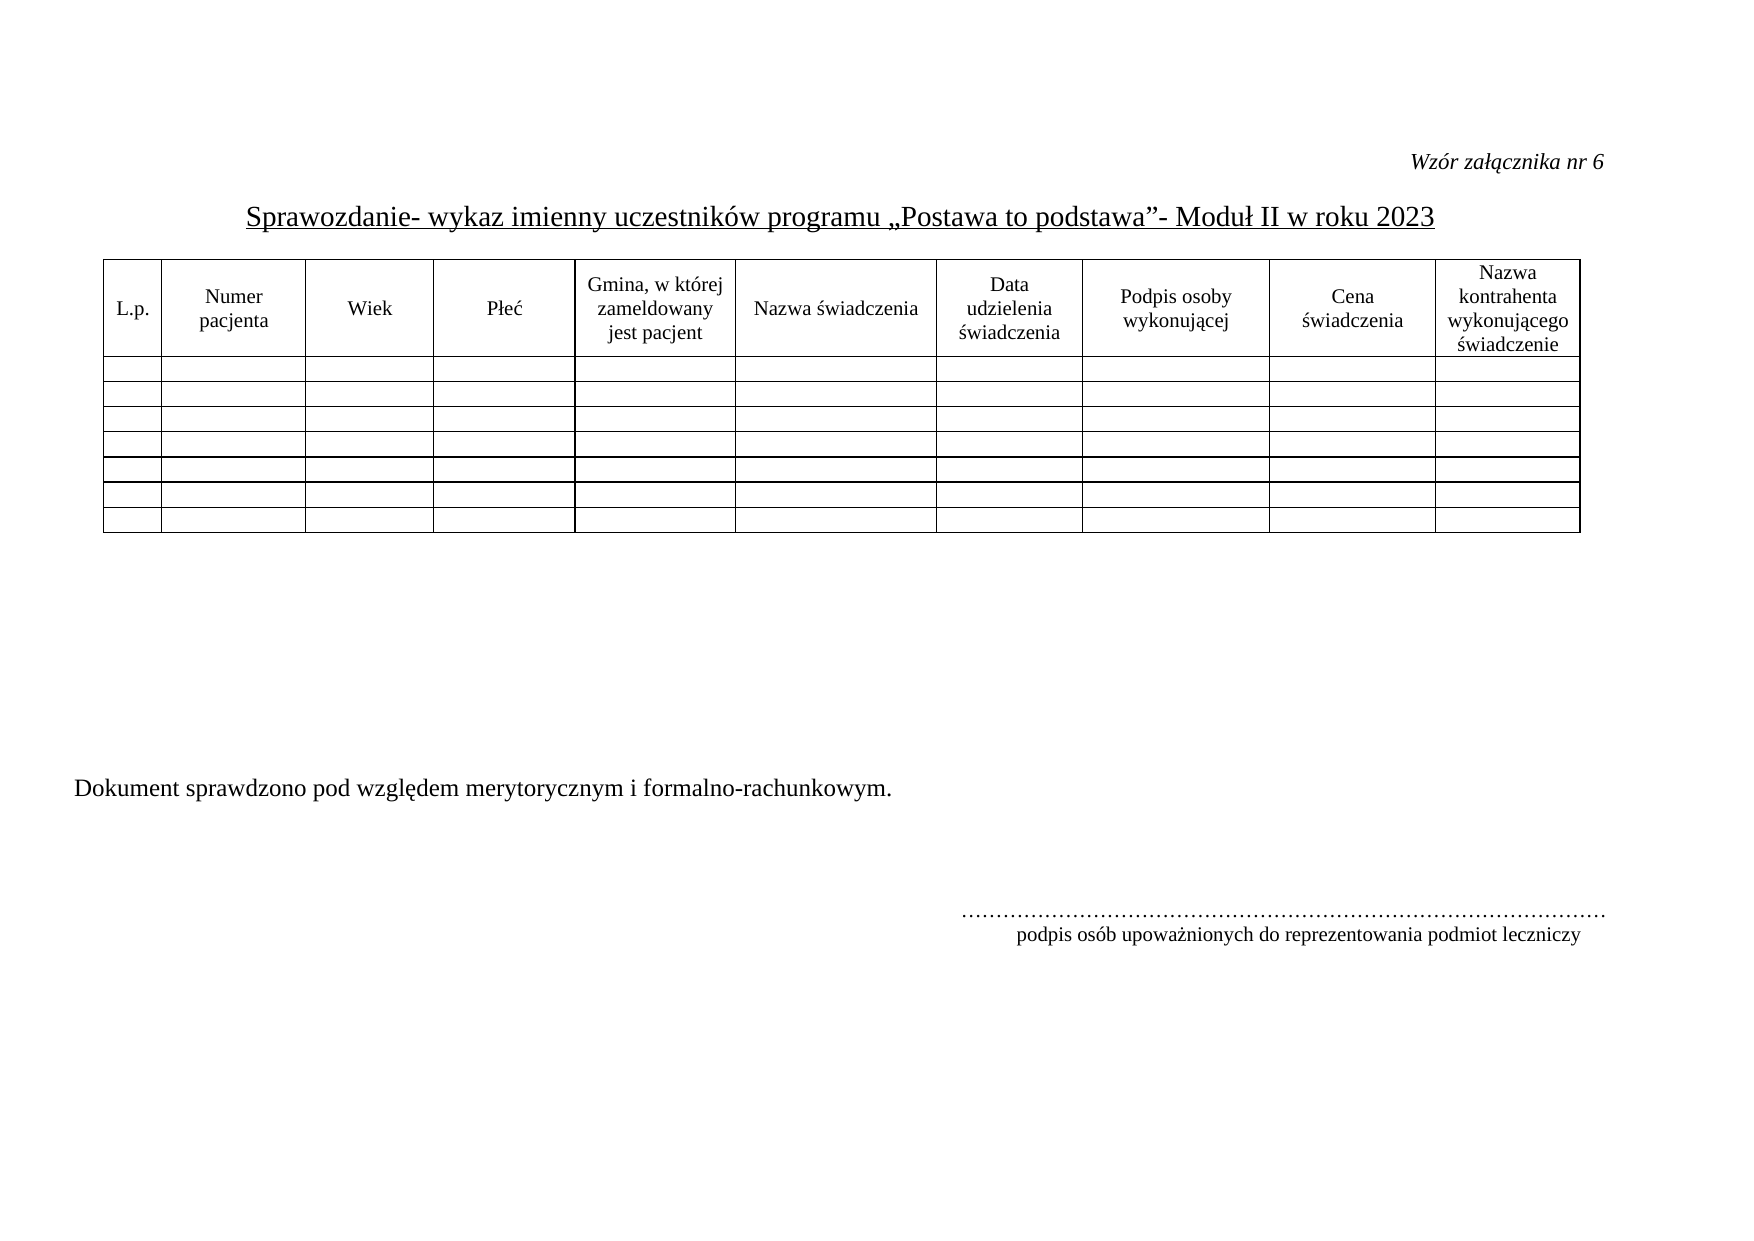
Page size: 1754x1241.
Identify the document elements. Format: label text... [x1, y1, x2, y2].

table_cell [937, 407, 1082, 431]
table_cell [1083, 357, 1269, 381]
table_cell [162, 357, 305, 381]
table_cell [736, 483, 936, 507]
text Wzór załącznika nr 6 [74, 148, 1606, 174]
table_cell [1270, 382, 1435, 406]
table_cell [306, 357, 433, 381]
table_cell [306, 407, 433, 431]
text podpis osób upoważnionych do reprezentowania podmiot leczniczy [74, 922, 1606, 946]
table_cell [1083, 407, 1269, 431]
table_header Gmina, w której zameldowany jest pacjent [576, 260, 735, 356]
table_cell [162, 407, 305, 431]
text Sprawozdanie- wykaz imienny uczestników programu „Postawa to podstawa”- Moduł II w roku 2023 [74, 199, 1606, 232]
table_cell [1270, 407, 1435, 431]
table_cell [1083, 458, 1269, 481]
table_cell [576, 483, 735, 507]
table_cell [576, 357, 735, 381]
table_cell [1270, 458, 1435, 481]
table_cell [937, 382, 1082, 406]
table_cell [306, 432, 433, 456]
table_header L.p. [104, 260, 161, 356]
table_cell [736, 508, 936, 532]
table_cell [104, 407, 161, 431]
table_cell [162, 483, 305, 507]
table_cell [162, 508, 305, 532]
table_cell [1436, 508, 1579, 532]
table_header Numer pacjenta [162, 260, 305, 356]
table_cell [736, 407, 936, 431]
table_cell [104, 357, 161, 381]
table_cell [1270, 357, 1435, 381]
table_cell [576, 407, 735, 431]
table_cell [1436, 432, 1579, 456]
table_cell [576, 508, 735, 532]
table_cell [736, 432, 936, 456]
text ………………………………………………………………………………… [74, 898, 1606, 922]
table_cell [1436, 357, 1579, 381]
table_cell [434, 407, 574, 431]
table_header Podpis osoby wykonującej [1083, 260, 1269, 356]
table_header Cena świadczenia [1270, 260, 1435, 356]
table_cell [1436, 458, 1579, 481]
table_cell [434, 382, 574, 406]
table_header Data udzielenia świadczenia [937, 260, 1082, 356]
table_cell [576, 432, 735, 456]
table_cell [1083, 382, 1269, 406]
table_cell [306, 483, 433, 507]
table_header Nazwa kontrahenta wykonującego świadczenie [1436, 260, 1579, 356]
table_cell [434, 357, 574, 381]
table_cell [434, 432, 574, 456]
table_cell [1270, 483, 1435, 507]
table_cell [104, 458, 161, 481]
table_cell [1436, 382, 1579, 406]
table_cell [162, 382, 305, 406]
table_cell [104, 483, 161, 507]
table_cell [104, 508, 161, 532]
table_cell [104, 382, 161, 406]
table_cell [937, 508, 1082, 532]
table_cell [162, 432, 305, 456]
table_cell [306, 382, 433, 406]
table_cell [1436, 483, 1579, 507]
table_cell [937, 432, 1082, 456]
table_cell [736, 458, 936, 481]
table_cell [1083, 483, 1269, 507]
table_cell [1270, 508, 1435, 532]
table_cell [162, 458, 305, 481]
table_cell [736, 382, 936, 406]
table_cell [1083, 508, 1269, 532]
table_cell [1436, 407, 1579, 431]
table_header Wiek [306, 260, 433, 356]
table_header Nazwa świadczenia [736, 260, 936, 356]
table_cell [1083, 432, 1269, 456]
table_cell [937, 458, 1082, 481]
table_cell [434, 458, 574, 481]
table_cell [736, 357, 936, 381]
table_cell [576, 382, 735, 406]
table_cell [104, 432, 161, 456]
table_cell [306, 508, 433, 532]
table_cell [937, 483, 1082, 507]
table_cell [306, 458, 433, 481]
table_header Płeć [434, 260, 574, 356]
table_cell [937, 357, 1082, 381]
table_cell [1270, 432, 1435, 456]
table_cell [576, 458, 735, 481]
table_cell [434, 483, 574, 507]
text Dokument sprawdzono pod względem merytorycznym i formalno-rachunkowym. [74, 773, 1606, 802]
table_cell [434, 508, 574, 532]
